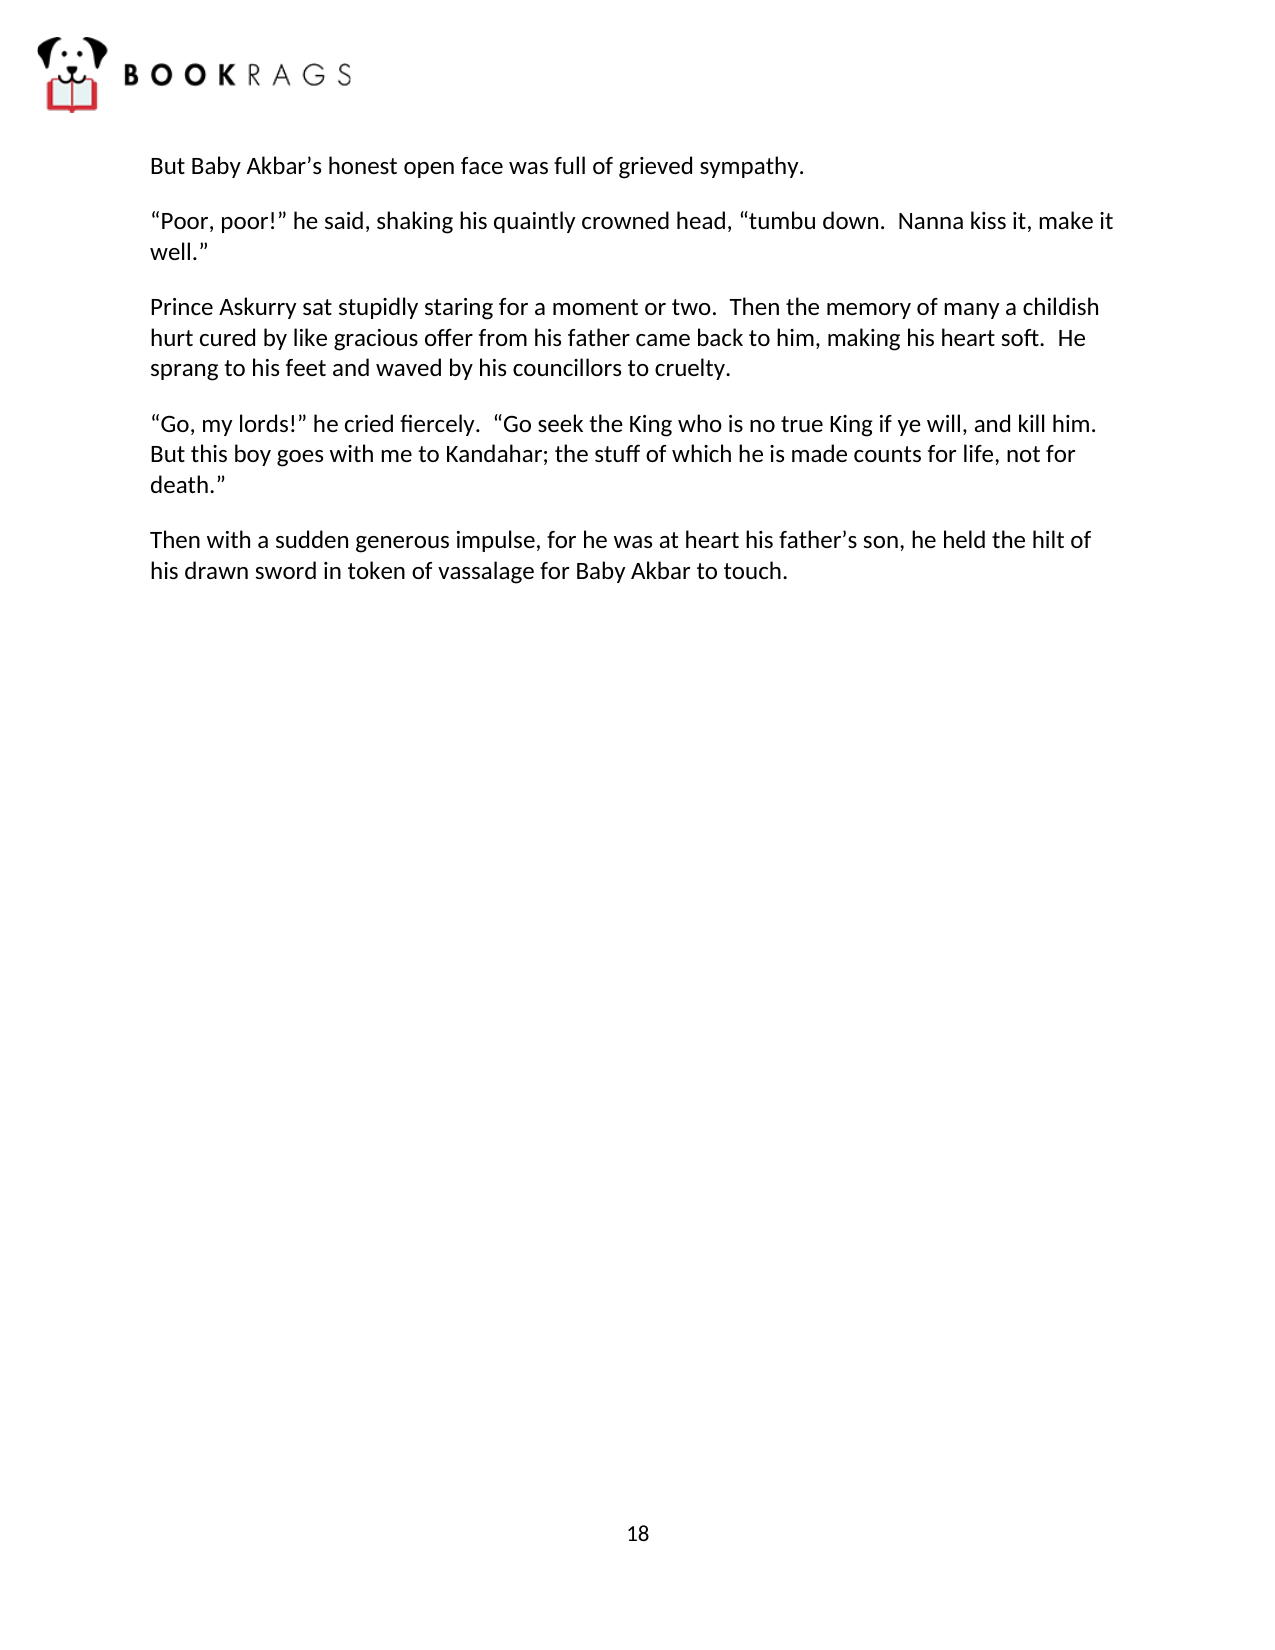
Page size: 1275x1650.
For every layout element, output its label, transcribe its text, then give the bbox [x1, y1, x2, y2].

text “Go, my lords!” he cried fiercely. “Go seek the King who is no true King if ye will, and kill him. But this boy goes with me to Kandahar; the stuff of which he is made counts for life, not for death.” [150, 408, 1125, 500]
text But Baby Akbar’s honest open face was full of grieved sympathy. [150, 150, 1125, 181]
text “Poor, poor!” he said, shaking his quaintly crowned head, “tumbu down. Nanna kiss it, make it well.” [150, 206, 1125, 267]
text Prince Askurry sat stupidly staring for a moment or two. Then the memory of many a childish hurt cured by like gracious offer from his father came back to him, making his heart soft. He sprang to his feet and waved by his councillors to cruelty. [150, 292, 1125, 383]
text Then with a sudden generous impulse, for he was at heart his father’s son, he held the hilt of his drawn sword in token of vassalage for Baby Akbar to touch. [150, 525, 1125, 586]
picture [37, 37, 351, 113]
